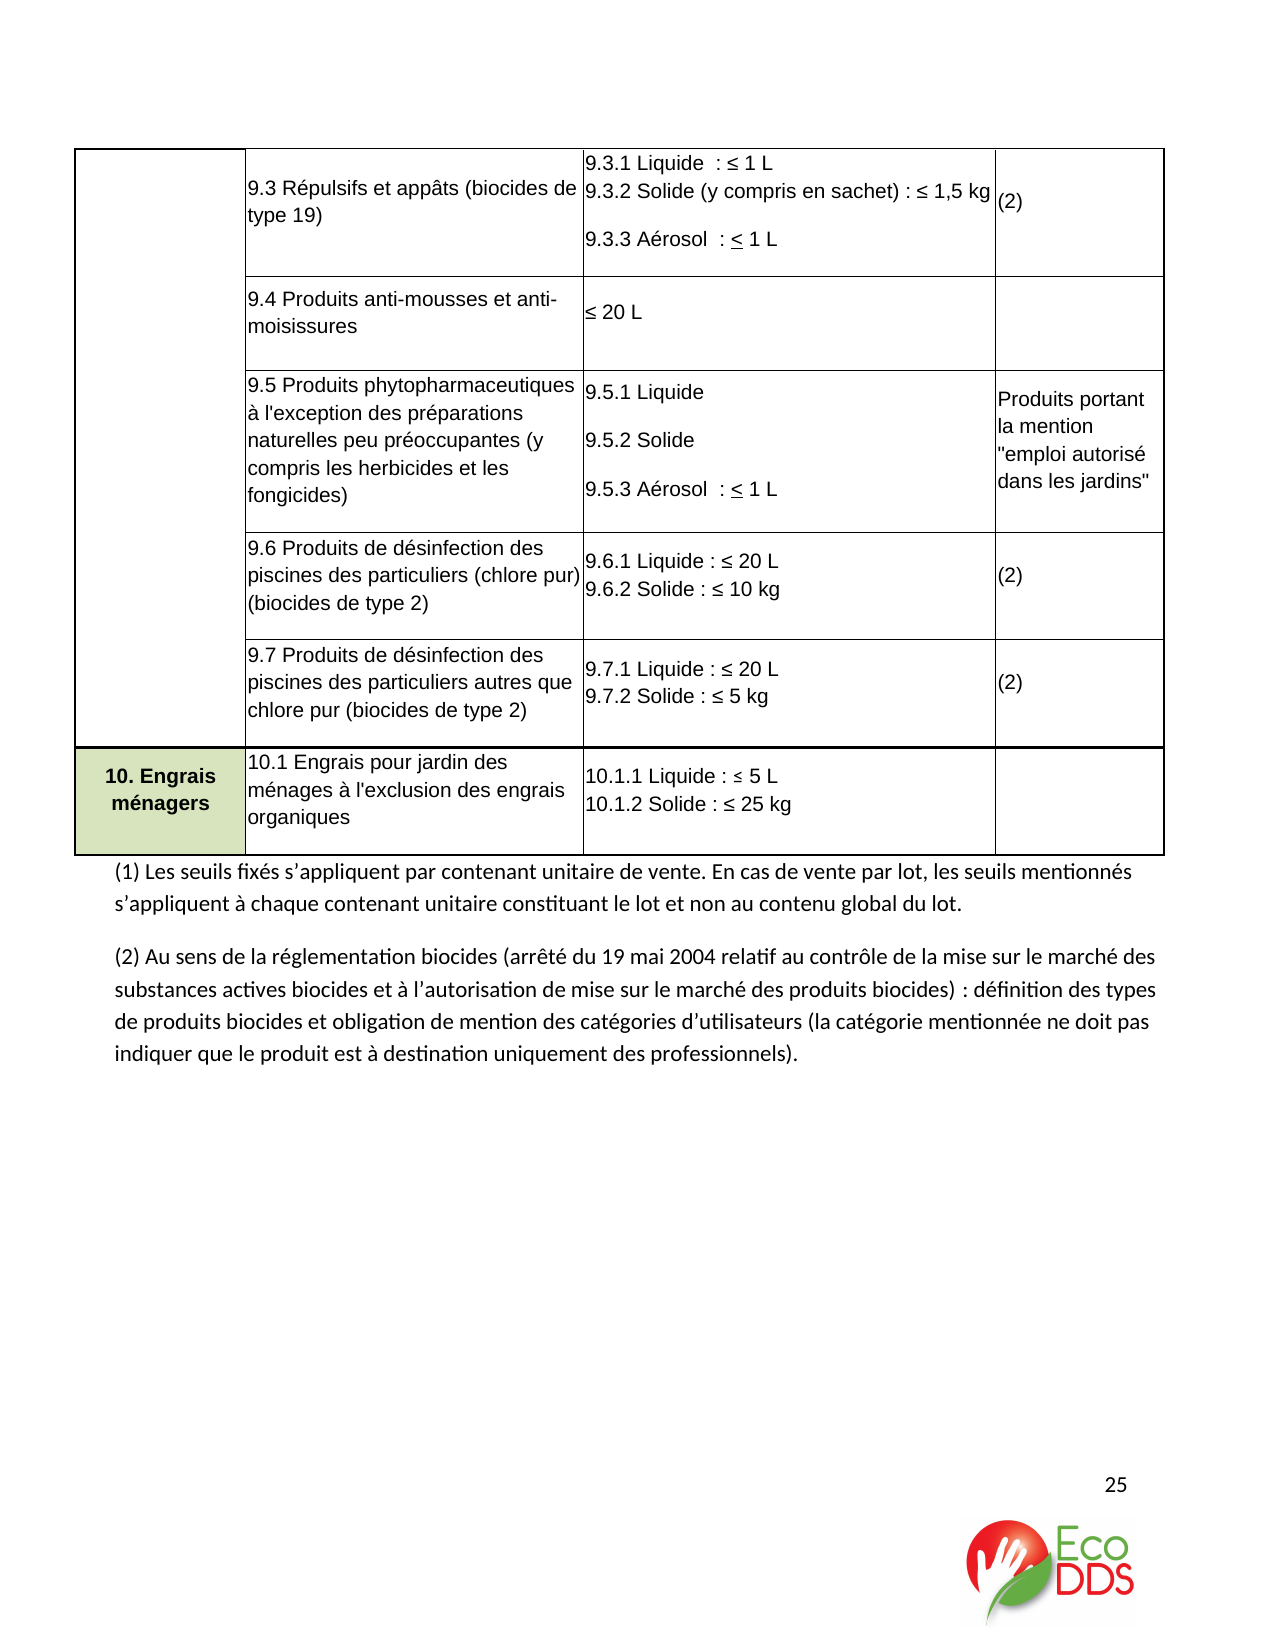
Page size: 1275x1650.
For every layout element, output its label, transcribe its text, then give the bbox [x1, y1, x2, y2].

table_cell [996, 749, 1163, 854]
table_cell (2) [996, 640, 1163, 746]
table_cell 10.1 Engrais pour jardin des ménages à l'exclusion des engrais organiques [246, 749, 583, 854]
table_cell (2) [996, 533, 1163, 639]
table_cell [996, 277, 1163, 369]
table_cell 9.7 Produits de désinfection des piscines des particuliers autres que chlore pur (biocides de type 2) [246, 640, 583, 746]
picture [960, 1517, 1136, 1627]
table_cell ≤ 20 L [584, 277, 995, 369]
table_cell 9.4 Produits anti-mousses et anti-moisissures [246, 277, 583, 369]
table_cell 9.5.1 Liquide 9.5.2 Solide 9.5.3 Aérosol : < 1 L [584, 371, 995, 532]
table_cell (2) [996, 149, 1163, 276]
table_cell 9.3.1 Liquide : ≤ 1 L 9.3.2 Solide (y compris en sachet) : ≤ 1,5 kg 9.3.3 Aérosol : < 1 L [584, 149, 995, 276]
table_cell 9.5 Produits phytopharmaceutiques à l'exception des préparations naturelles peu préoccupantes (y compris les herbicides et les fongicides) [246, 371, 583, 532]
table_cell 9.3 Répulsifs et appâts (biocides de type 19) [246, 149, 583, 276]
table_cell Produits portant la mention "emploi autorisé dans les jardins" [996, 371, 1163, 532]
table_cell 10. Engrais ménagers [76, 749, 245, 854]
table_cell 9.6.1 Liquide : ≤ 20 L 9.6.2 Solide : ≤ 10 kg [584, 533, 995, 639]
table_cell (1) Les seuils fixés s’appliquent par contenant unitaire de vente. En cas de vente par lot, les seuils mentionnés s’appliquent à chaque contenant unitaire constituant le lot et non au contenu global du lot. (2) Au sens de la réglementation biocides (arrêté du 19 mai 2004 relatif au contrôle de la mise sur le marché des substances actives biocides et à l’autorisation de mise sur le marché des produits biocides) : définition des types de produits biocides et obligation de mention des catégories d’utilisateurs (la catégorie mentionnée ne doit pas indiquer que le produit est à destination uniquement des professionnels). [75, 856, 1164, 1092]
table_cell 9.7.1 Liquide : ≤ 20 L 9.7.2 Solide : ≤ 5 kg [584, 640, 995, 746]
table_cell 10.1.1 Liquide : ≤ 5 L 10.1.2 Solide : ≤ 25 kg [584, 749, 995, 854]
table_cell 9.6 Produits de désinfection des piscines des particuliers (chlore pur) (biocides de type 2) [246, 533, 583, 639]
